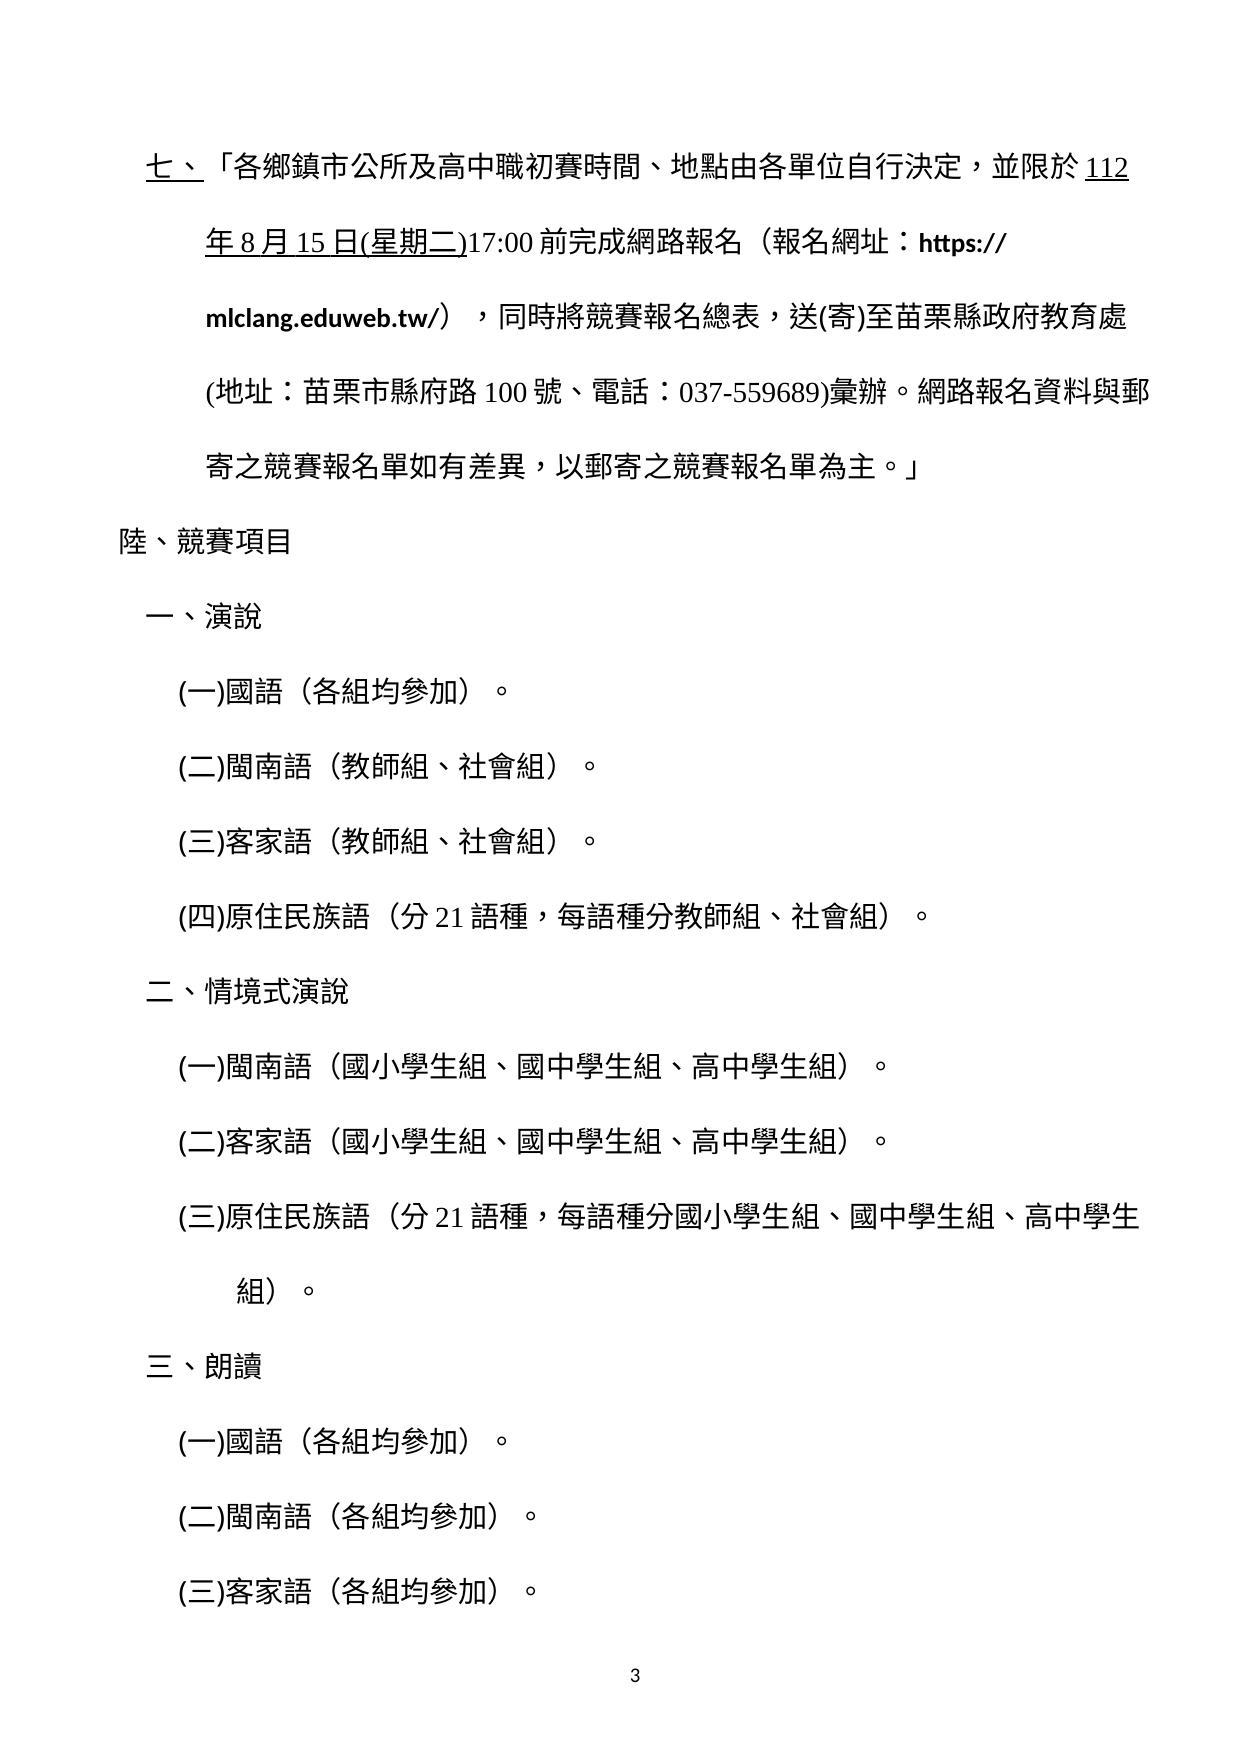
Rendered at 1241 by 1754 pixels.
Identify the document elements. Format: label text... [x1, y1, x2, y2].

text 一、演說 [146, 577, 1152, 652]
text (二)客家語（國小學生組、國中學生組、高中學生組）。 [178, 1102, 1152, 1177]
text (三)客家語（教師組、社會組）。 [178, 802, 1152, 877]
text 二、情境式演說 [146, 952, 1152, 1027]
text 三、朗讀 [146, 1327, 1152, 1402]
text (二)閩南語（教師組、社會組）。 [178, 727, 1152, 802]
text (一)閩南語（國小學生組、國中學生組、高中學生組）。 [178, 1027, 1152, 1102]
text (四)原住民族語（分21語種，每語種分教師組、社會組）。 [178, 877, 1152, 952]
text 陸、競賽項目 [118, 502, 1152, 577]
text (二)閩南語（各組均參加）。 [178, 1477, 1152, 1552]
text (三)原住民族語（分21語種，每語種分國小學生組、國中學生組、高中學生組）。 [178, 1177, 1152, 1327]
text (一)國語（各組均參加）。 [178, 1402, 1152, 1477]
text 七、「各鄉鎮市公所及高中職初賽時間、地點由各單位自行決定，並限於112年8月15日(星期二)17:00前完成網路報名（報名網址：https://mlclang.eduweb.tw/），同時將競賽報名總表，送(寄)至苗栗縣政府教育處(地址：苗栗市縣府路100號、電話：037-559689)彙辦。網路報名資料與郵寄之競賽報名單如有差異，以郵寄之競賽報名單為主。」 [146, 127, 1152, 502]
text (三)客家語（各組均參加）。 [178, 1552, 1152, 1627]
text (一)國語（各組均參加）。 [178, 652, 1152, 727]
